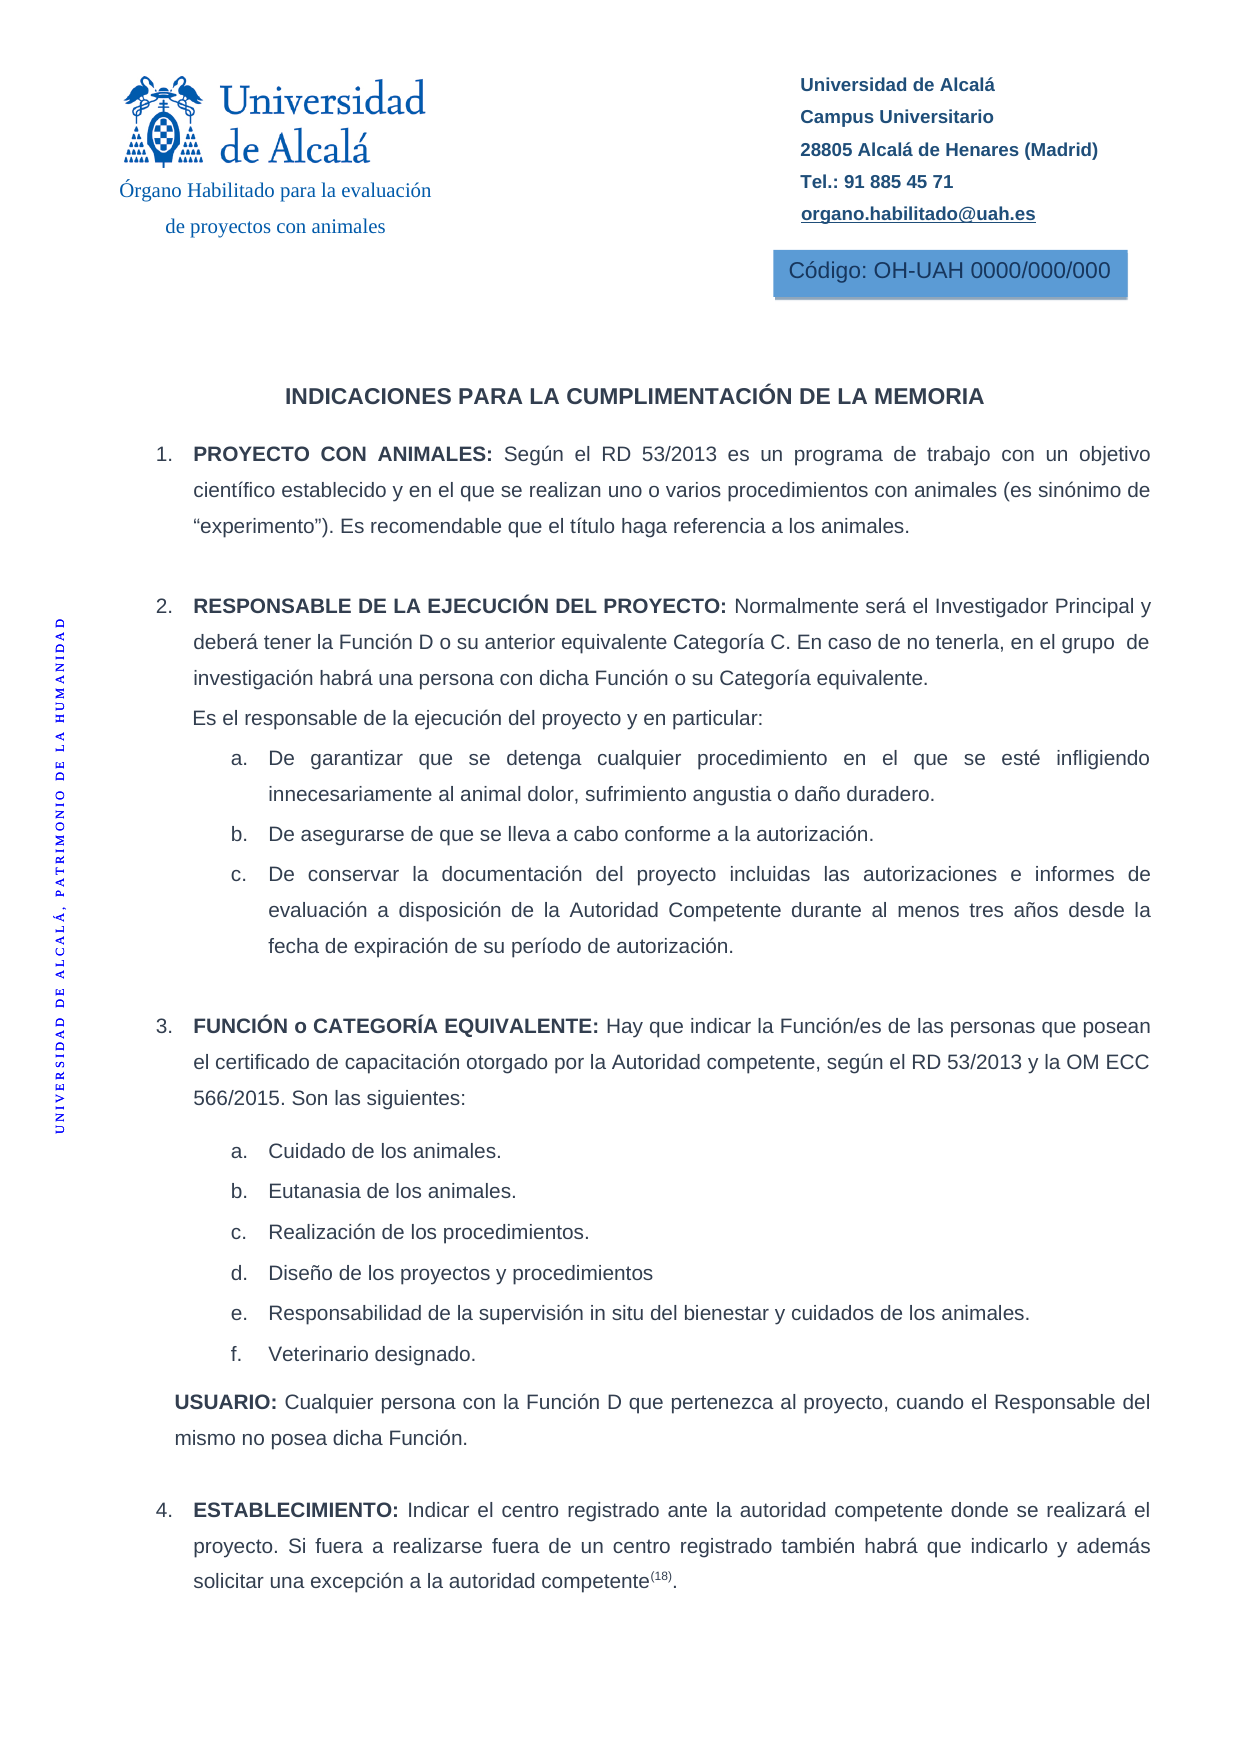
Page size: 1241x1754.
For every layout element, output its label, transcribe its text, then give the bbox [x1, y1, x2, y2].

list Eutanasia de los animales. [231, 1179, 1152, 1203]
list De garantizar que se detenga cualquier procedimiento en el que se esté infligiendo innecesariamente al animal dolor, sufrimiento angustia o daño duradero. [231, 746, 1152, 806]
list PROYECTO CON ANIMALES: Según el RD 53/2013 es un programa de trabajo con un objetivo científico establecido y en el que se realizan uno o varios procedimientos con animales (es sinónimo de “experimento”). Es recomendable que el título haga referencia a los animales. [156, 442, 1152, 537]
list De asegurarse de que se lleva a cabo conforme a la autorización. [231, 822, 1152, 846]
list Veterinario designado. [231, 1342, 1152, 1366]
list Cuidado de los animales. [231, 1138, 1152, 1162]
list Responsabilidad de la supervisión in situ del bienestar y cuidados de los animales. [231, 1301, 1152, 1325]
list FUNCIÓN o CATEGORÍA EQUIVALENTE: Hay que indicar la Función/es de las personas que posean el certificado de capacitación otorgado por la Autoridad competente, según el RD 53/2013 y la OM ECC 566/2015. Son las siguientes: [156, 1014, 1152, 1110]
list RESPONSABLE DE LA EJECUCIÓN DEL PROYECTO: Normalmente será el Investigador Principal y deberá tener la Función D o su anterior equivalente Categoría C. En caso de no tenerla, en el grupo de investigación habrá una persona con dicha Función o su Categoría equivalente. [156, 594, 1152, 689]
list De conservar la documentación del proyecto incluidas las autorizaciones e informes de evaluación a disposición de la Autoridad Competente durante al menos tres años desde la fecha de expiración de su período de autorización. [231, 862, 1152, 958]
text USUARIO: Cualquier persona con la Función D que pertenezca al proyecto, cuando el Responsable del mismo no posea dicha Función. [174, 1390, 1152, 1449]
list ESTABLECIMIENTO: Indicar el centro registrado ante la autoridad competente donde se realizará el proyecto. Si fuera a realizarse fuera de un centro registrado también habrá que indicarlo y además solicitar una excepción a la autoridad competente(18). [156, 1497, 1152, 1593]
text INDICACIONES PARA LA CUMPLIMENTACIÓN DE LA MEMORIA [118, 383, 1152, 409]
text Es el responsable de la ejecución del proyecto y en particular: [174, 706, 1152, 729]
list Diseño de los proyectos y procedimientos [231, 1260, 1152, 1284]
list Realización de los procedimientos. [231, 1220, 1152, 1244]
